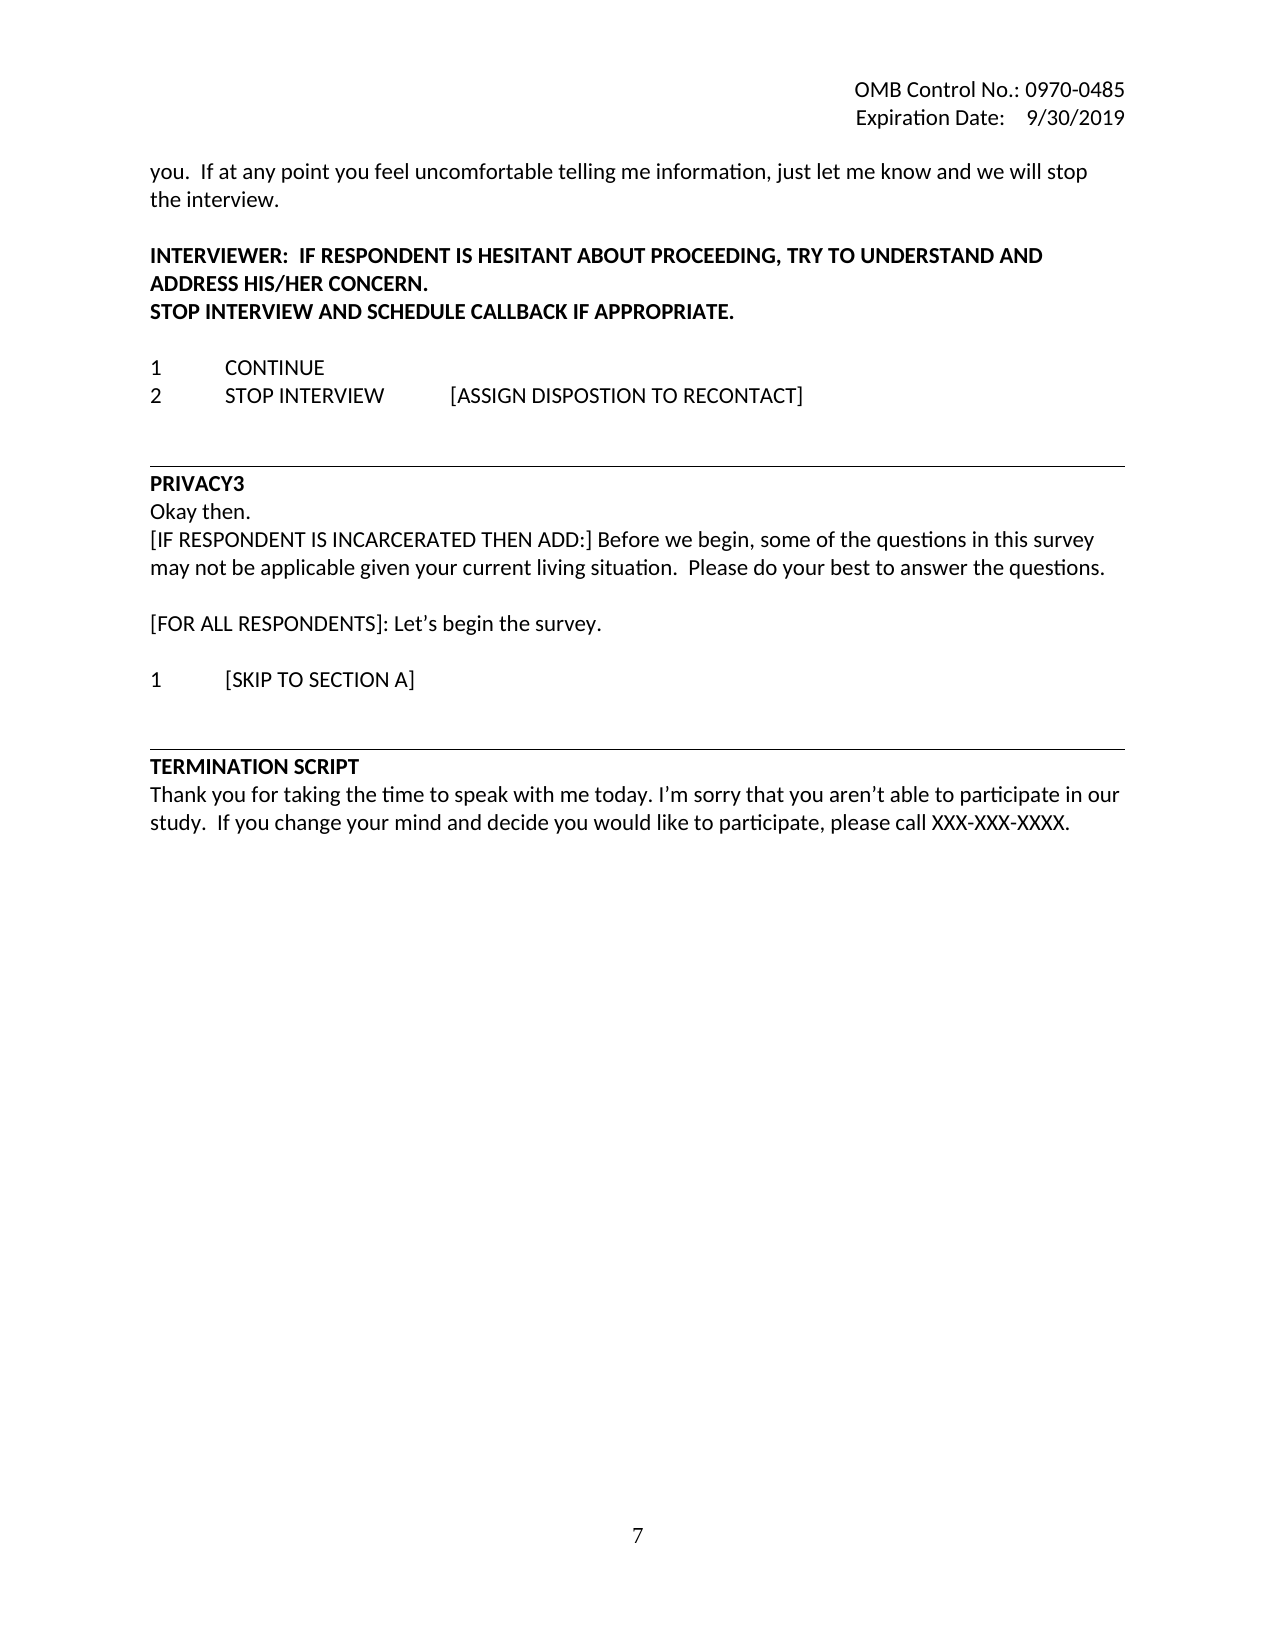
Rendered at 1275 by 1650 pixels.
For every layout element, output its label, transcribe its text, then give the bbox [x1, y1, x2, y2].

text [150, 157, 1125, 213]
text STOP INTERVIEW AND SCHEDULE CALLBACK IF APPROPRIATE. [150, 297, 1125, 326]
text INTERVIEWER: IF RESPONDENT IS HESITANT ABOUT PROCEEDING, TRY TO UNDERSTAND AND ADDRESS HIS/HER CONCERN. [150, 241, 1125, 297]
text [IF RESPONDENT IS INCARCERATED THEN ADD:] Before we begin, some of the questions in this survey may not be applicable given your current living situation. Please do your best to answer the questions. [150, 525, 1125, 581]
text TERMINATION SCRIPT [150, 750, 1125, 780]
text [FOR ALL RESPONDENTS]: Let’s begin the survey. [150, 609, 1125, 637]
text 1 CONTINUE [150, 353, 1125, 382]
text 2 STOP INTERVIEW [ASSIGN DISPOSTION TO RECONTACT] [150, 382, 1125, 409]
text Thank you for taking the time to speak with me today. I’m sorry that you aren’t able to participate in our study. If you change your mind and decide you would like to participate, please call XXX-XXX-XXXX. [150, 780, 1125, 836]
text Okay then. [150, 497, 1125, 525]
text PRIVACY3 [150, 467, 1125, 497]
text 1 [SKIP TO SECTION A] [150, 665, 1125, 693]
